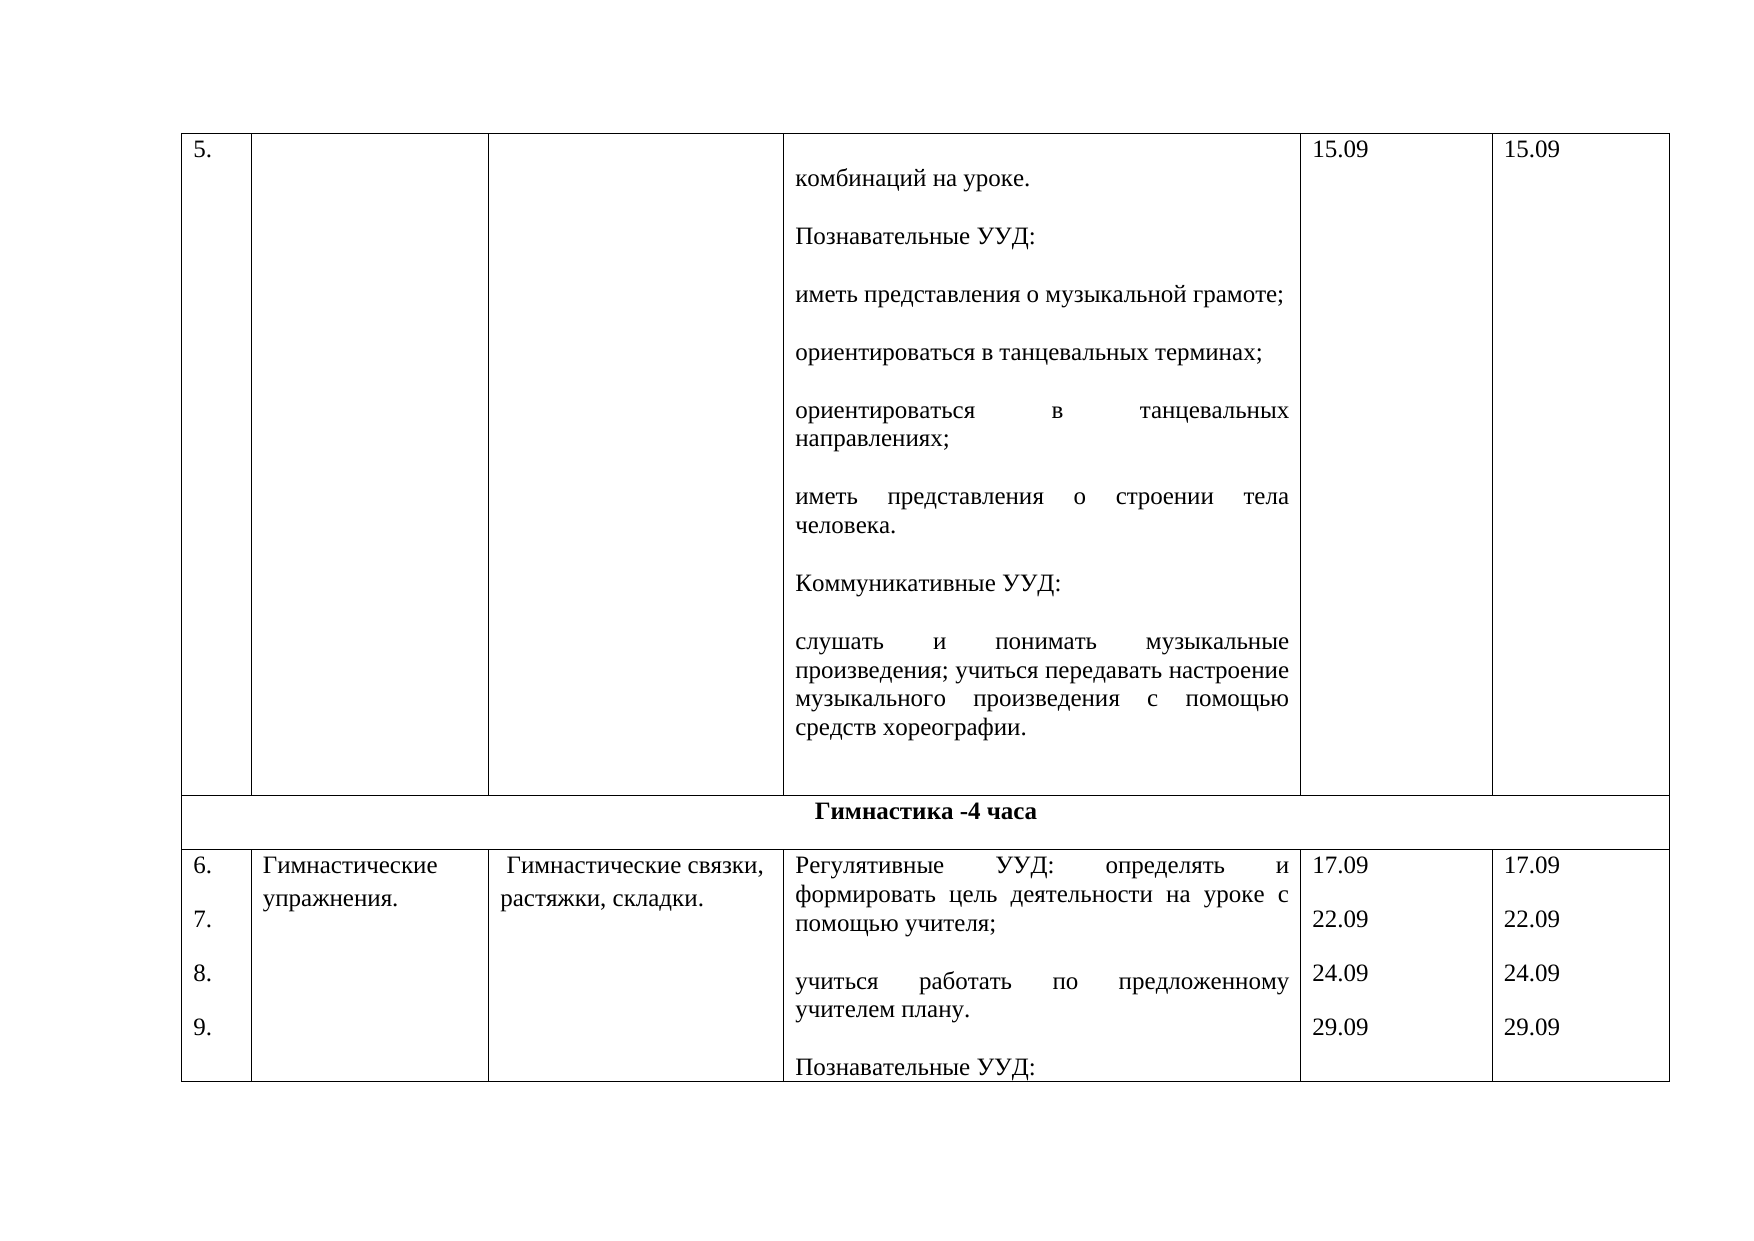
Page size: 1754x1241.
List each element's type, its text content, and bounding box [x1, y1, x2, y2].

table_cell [784, 850, 1300, 1081]
table_cell 6. 7. 8. 9. [182, 850, 251, 1081]
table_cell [252, 134, 488, 795]
table_cell Гимнастика -4 часа [182, 796, 1669, 849]
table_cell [784, 134, 1300, 795]
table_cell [252, 850, 488, 1081]
table_cell 2. 3. 4. 5. [182, 134, 251, 795]
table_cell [1301, 134, 1492, 795]
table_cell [489, 850, 783, 1081]
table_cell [1301, 850, 1492, 1081]
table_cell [489, 134, 783, 795]
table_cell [1493, 850, 1669, 1081]
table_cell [1493, 134, 1669, 795]
